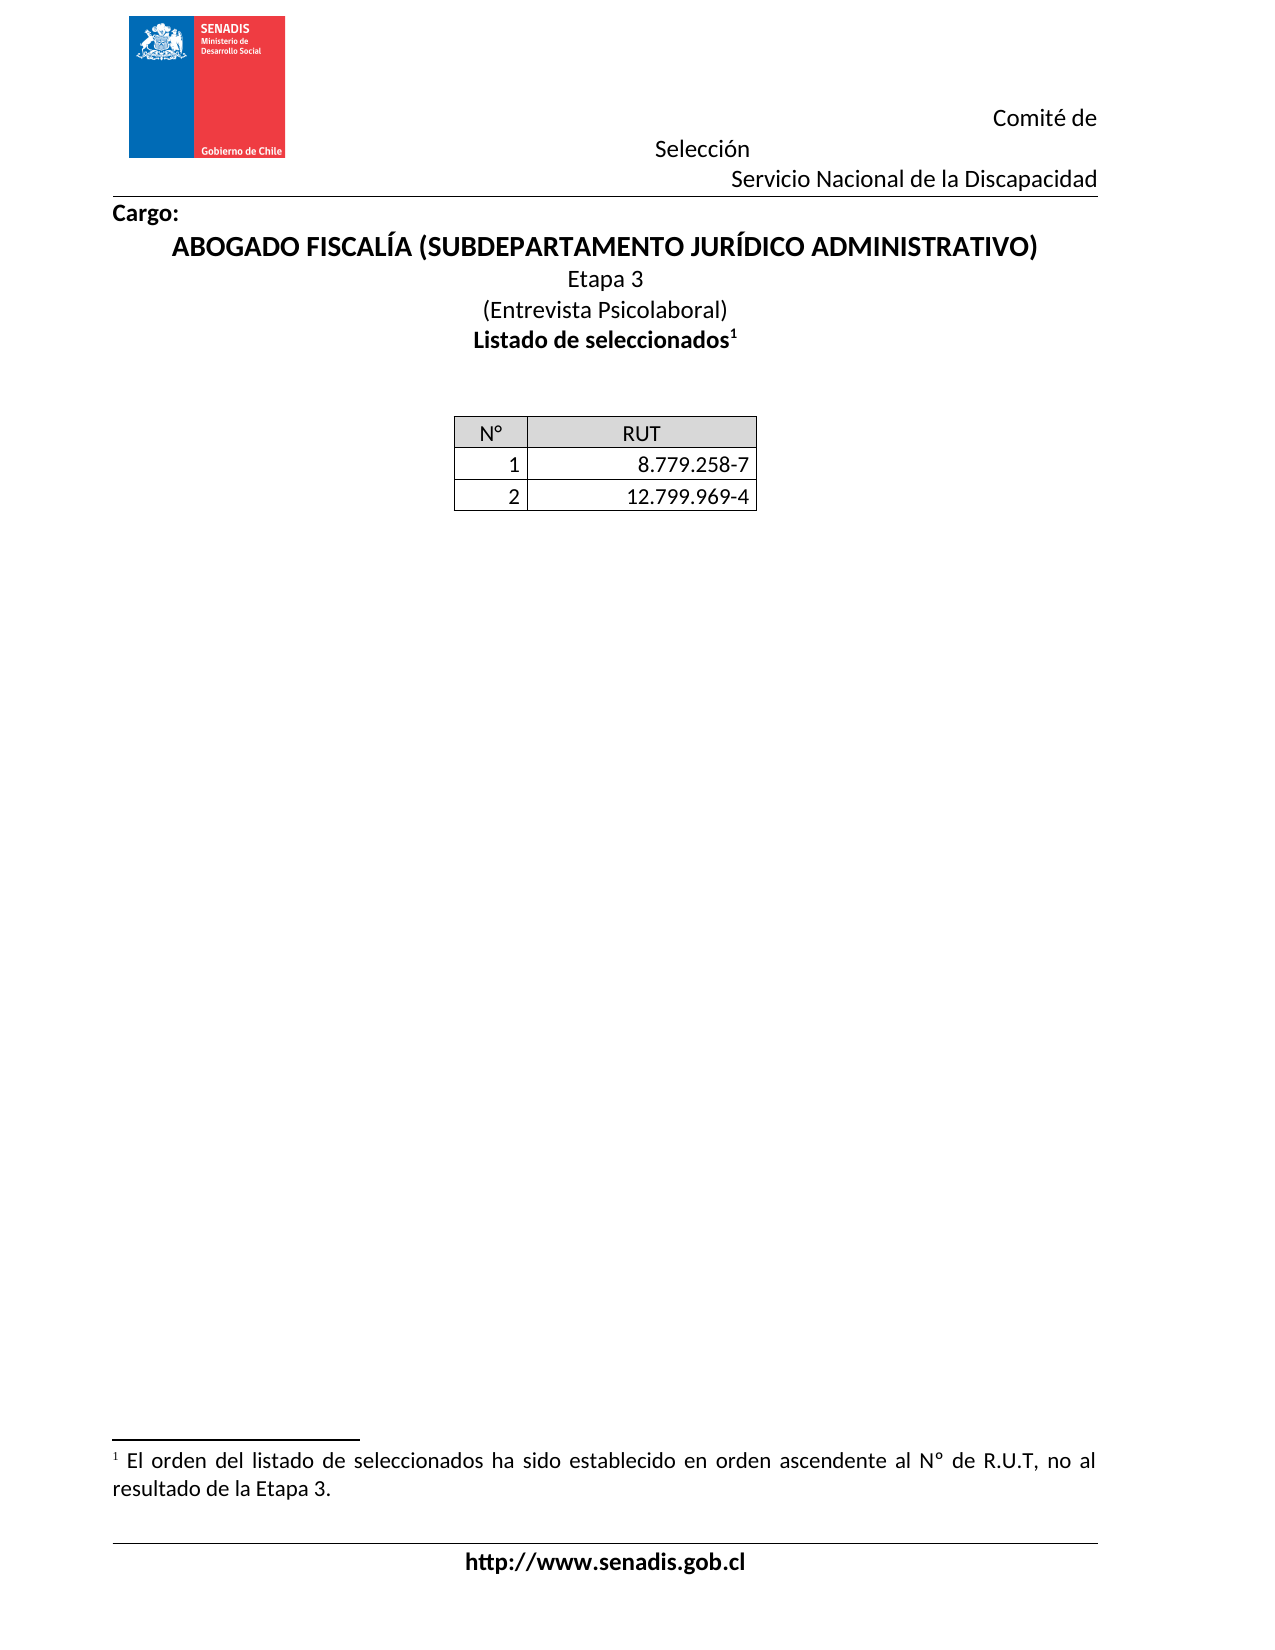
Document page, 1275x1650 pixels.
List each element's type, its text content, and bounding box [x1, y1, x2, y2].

text Etapa 3 [112, 263, 1098, 294]
table_cell 1 [455, 448, 527, 478]
text ABOGADO FISCALÍA (SUBDEPARTAMENTO JURÍDICO ADMINISTRATIVO) [112, 228, 1098, 263]
text (Entrevista Psicolaboral) [112, 294, 1098, 324]
table_header N° [455, 417, 527, 447]
text Cargo: [112, 197, 1098, 228]
text Listado de seleccionados [112, 324, 1098, 355]
table_cell 2 [455, 480, 527, 510]
table_header RUT [528, 417, 756, 447]
table_cell 12.799.969-4 [528, 480, 756, 510]
picture [129, 16, 285, 157]
table_cell 8.779.258-7 [528, 448, 756, 478]
